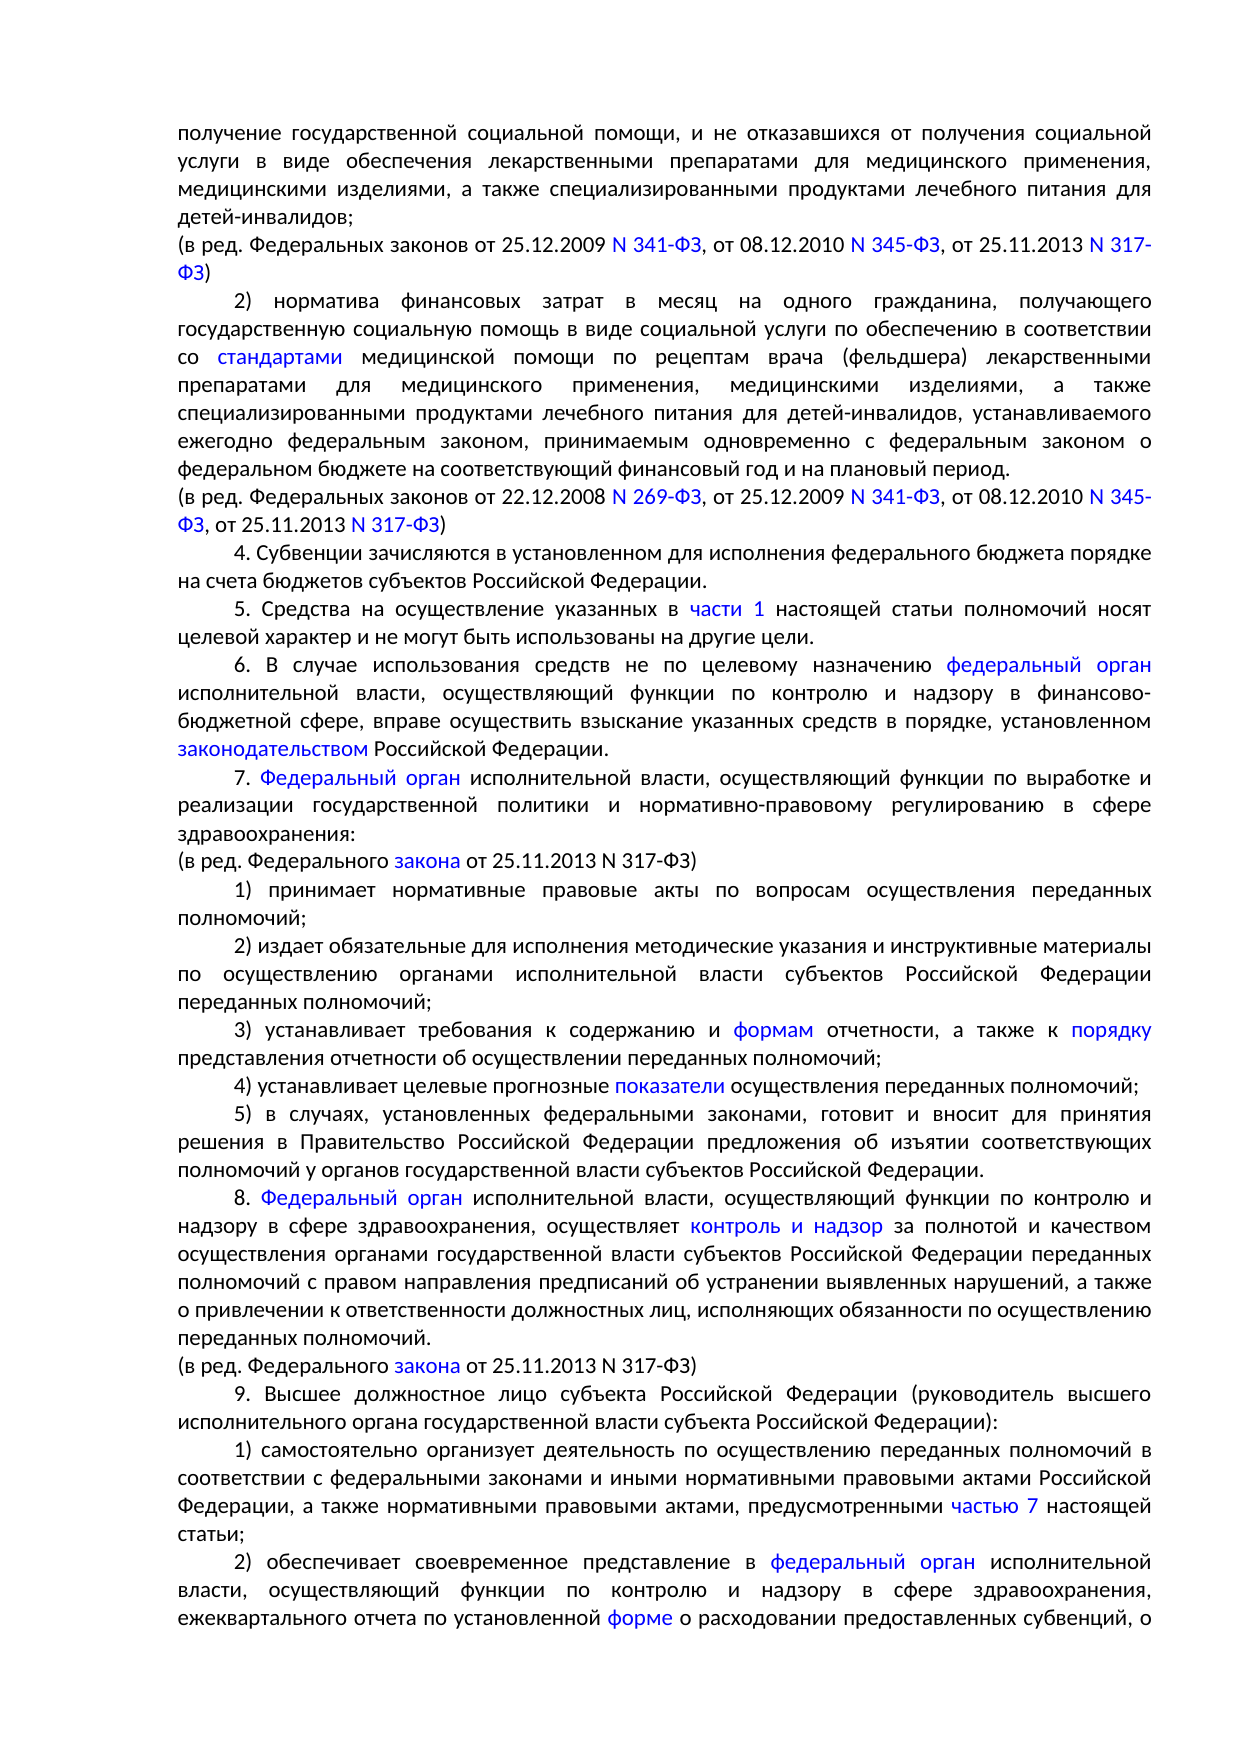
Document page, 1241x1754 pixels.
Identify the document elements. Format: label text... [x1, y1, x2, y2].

text 2) норматива финансовых затрат в месяц на одного гражданина, получающего государственную социальную помощь в виде социальной услуги по обеспечению в соответствии со стандартами медицинской помощи по рецептам врача (фельдшера) лекарственными препаратами для медицинского применения, медицинскими изделиями, а также специализированными продуктами лечебного питания для детей-инвалидов, устанавливаемого ежегодно федеральным законом, принимаемым одновременно с федеральным законом о федеральном бюджете на соответствующий финансовый год и на плановый период. [177, 286, 1152, 482]
text 6. В случае использования средств не по целевому назначению федеральный орган исполнительной власти, осуществляющий функции по контролю и надзору в финансово-бюджетной сфере, вправе осуществить взыскание указанных средств в порядке, установленном законодательством Российской Федерации. [177, 651, 1152, 763]
text 1) самостоятельно организует деятельность по осуществлению переданных полномочий в соответствии с федеральными законами и иными нормативными правовыми актами Российской Федерации, а также нормативными правовыми актами, предусмотренными частью 7 настоящей статьи; [177, 1435, 1152, 1547]
text 5. Средства на осуществление указанных в части 1 настоящей статьи полномочий носят целевой характер и не могут быть использованы на другие цели. [177, 594, 1152, 651]
text (в ред. Федеральных законов от 22.12.2008 N 269-ФЗ, от 25.12.2009 N 341-ФЗ, от 08.12.2010 N 345-ФЗ, от 25.11.2013 N 317-ФЗ) [177, 482, 1152, 538]
text 7. Федеральный орган исполнительной власти, осуществляющий функции по выработке и реализации государственной политики и нормативно-правовому регулированию в сфере здравоохранения: [177, 763, 1152, 847]
text 4) устанавливает целевые прогнозные показатели осуществления переданных полномочий; [177, 1071, 1152, 1099]
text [177, 1547, 1152, 1631]
text 5) в случаях, установленных федеральными законами, готовит и вносит для принятия решения в Правительство Российской Федерации предложения об изъятии соответствующих полномочий у органов государственной власти субъектов Российской Федерации. [177, 1099, 1152, 1183]
text 8. Федеральный орган исполнительной власти, осуществляющий функции по контролю и надзору в сфере здравоохранения, осуществляет контроль и надзор за полнотой и качеством осуществления органами государственной власти субъектов Российской Федерации переданных полномочий с правом направления предписаний об устранении выявленных нарушений, а также о привлечении к ответственности должностных лиц, исполняющих обязанности по осуществлению переданных полномочий. [177, 1183, 1152, 1351]
text 4. Субвенции зачисляются в установленном для исполнения федерального бюджета порядке на счета бюджетов субъектов Российской Федерации. [177, 538, 1152, 594]
text 1) принимает нормативные правовые акты по вопросам осуществления переданных полномочий; [177, 875, 1152, 931]
text 2) издает обязательные для исполнения методические указания и инструктивные материалы по осуществлению органами исполнительной власти субъектов Российской Федерации переданных полномочий; [177, 931, 1152, 1015]
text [177, 118, 1152, 230]
text 9. Высшее должностное лицо субъекта Российской Федерации (руководитель высшего исполнительного органа государственной власти субъекта Российской Федерации): [177, 1379, 1152, 1435]
text (в ред. Федеральных законов от 25.12.2009 N 341-ФЗ, от 08.12.2010 N 345-ФЗ, от 25.11.2013 N 317-ФЗ) [177, 230, 1152, 286]
text 3) устанавливает требования к содержанию и формам отчетности, а также к порядку представления отчетности об осуществлении переданных полномочий; [177, 1015, 1152, 1071]
text (в ред. Федерального закона от 25.11.2013 N 317-ФЗ) [177, 1351, 1152, 1379]
text (в ред. Федерального закона от 25.11.2013 N 317-ФЗ) [177, 847, 1152, 875]
